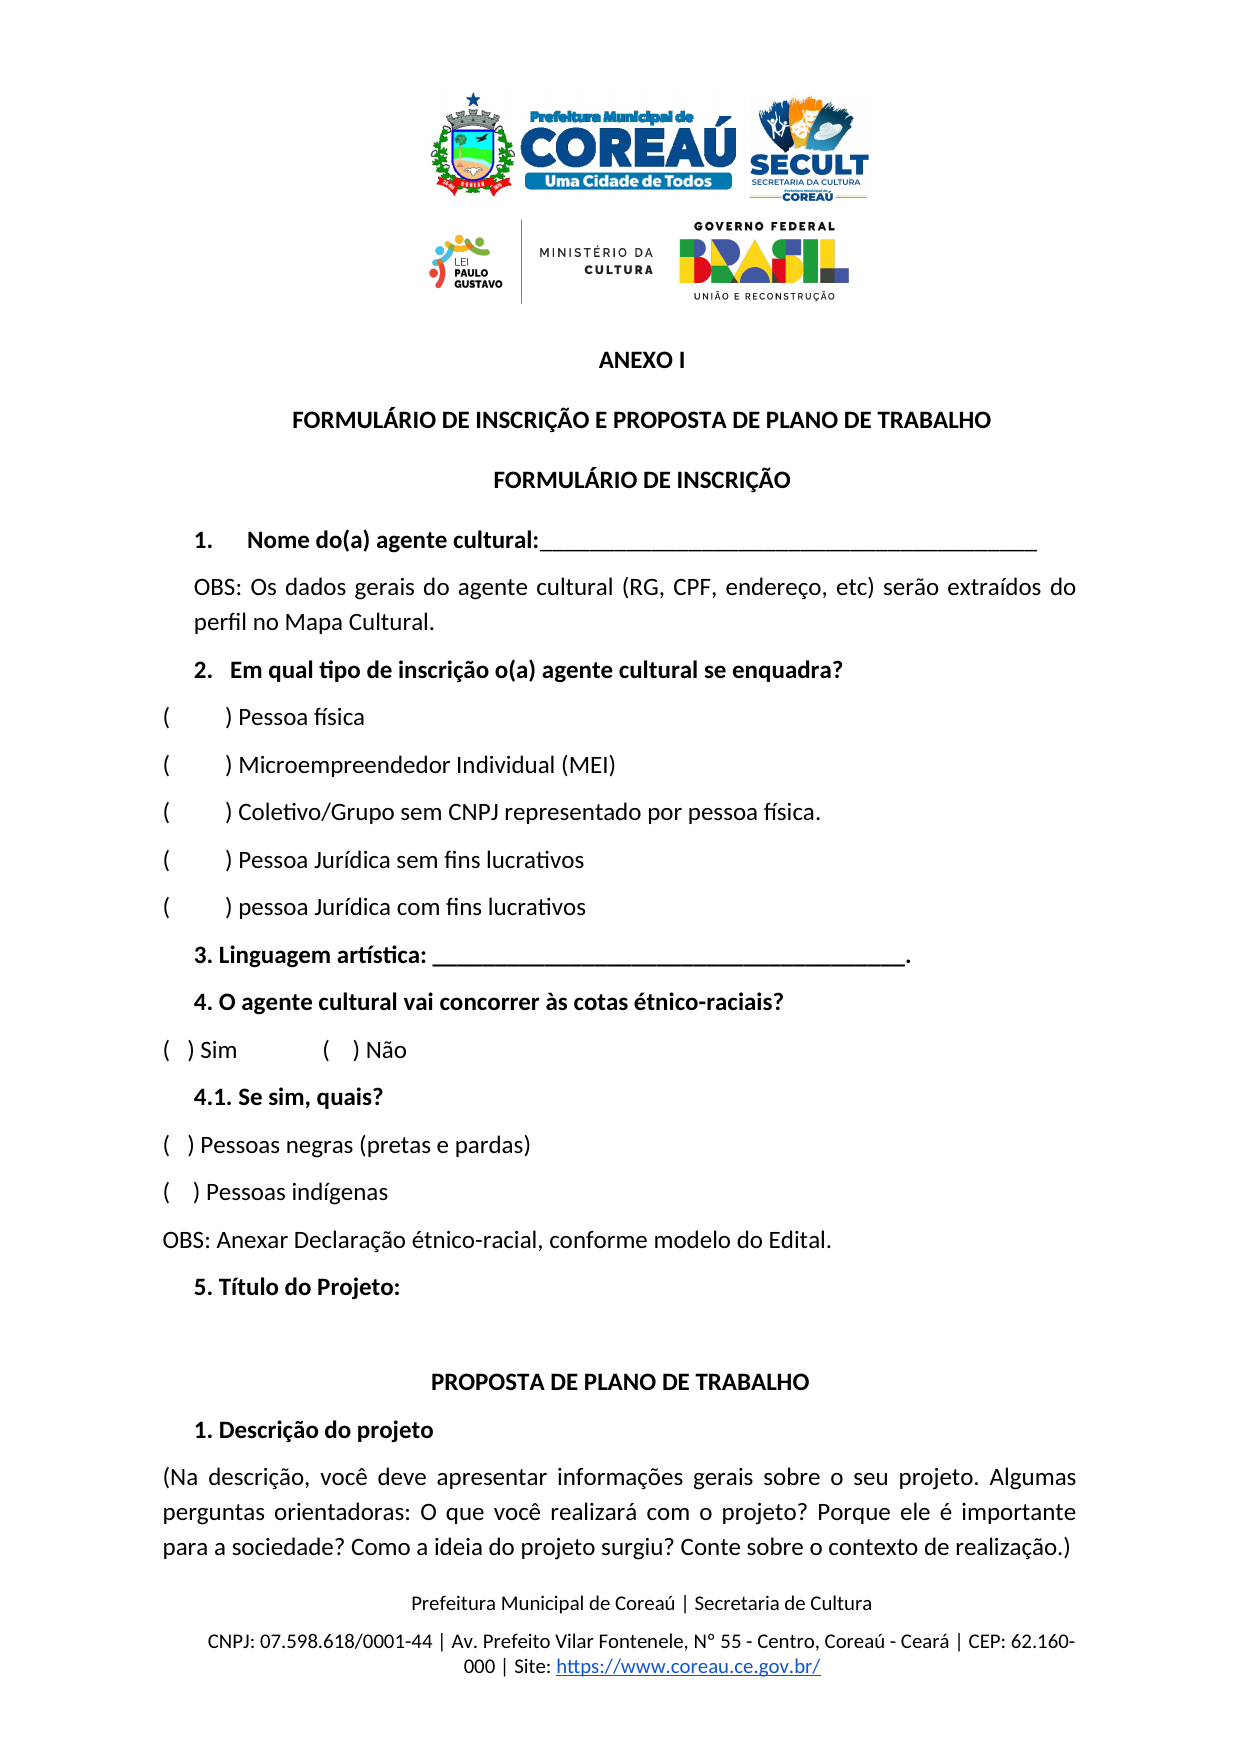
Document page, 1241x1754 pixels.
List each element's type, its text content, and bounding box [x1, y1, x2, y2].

text 1. Descrição do projeto [194, 1414, 1078, 1444]
text 2. Em qual tipo de inscrição o(a) agente cultural se enquadra? [194, 654, 1078, 684]
text (Na descrição, você deve apresentar informações gerais sobre o seu projeto. Algumas perguntas orientadoras: O que você realizará com o projeto? Porque ele é importante para a sociedade? Como a ideia do projeto surgiu? Conte sobre o contexto de realização.) [162, 1461, 1078, 1562]
text ( ) Pessoa Jurídica sem fins lucrativos [162, 844, 1078, 874]
text ( ) Microempreendedor Individual (MEI) [162, 749, 1078, 779]
text FORMULÁRIO DE INSCRIÇÃO E PROPOSTA DE PLANO DE TRABALHO [194, 404, 1090, 434]
text 5. Título do Projeto: [194, 1271, 1078, 1302]
text 4.1. Se sim, quais? [194, 1081, 1078, 1112]
text PROPOSTA DE PLANO DE TRABALHO [162, 1366, 1078, 1397]
text OBS: Anexar Declaração étnico-racial, conforme modelo do Edital. [162, 1224, 1078, 1254]
text 4. O agente cultural vai concorrer às cotas étnico-raciais? [194, 986, 1078, 1017]
picture [412, 87, 872, 319]
text 3. Linguagem artística: ______________________________________. [194, 939, 1078, 969]
text FORMULÁRIO DE INSCRIÇÃO [194, 464, 1090, 494]
text OBS: Os dados gerais do agente cultural (RG, CPF, endereço, etc) serão extraídos do perfil no Mapa Cultural. [194, 571, 1078, 637]
text 1. Nome do(a) agente cultural:________________________________________ [194, 524, 1078, 554]
text ( ) Pessoas negras (pretas e pardas) [162, 1129, 1078, 1159]
text ( ) Pessoas indígenas [162, 1176, 1078, 1207]
text ( ) Pessoa física [162, 701, 1078, 732]
text ( ) pessoa Jurídica com fins lucrativos [162, 891, 1078, 922]
text ( ) Sim ( ) Não [162, 1034, 1078, 1064]
text ( ) Coletivo/Grupo sem CNPJ representado por pessoa física. [162, 796, 1078, 827]
text ANEXO I [194, 344, 1090, 374]
